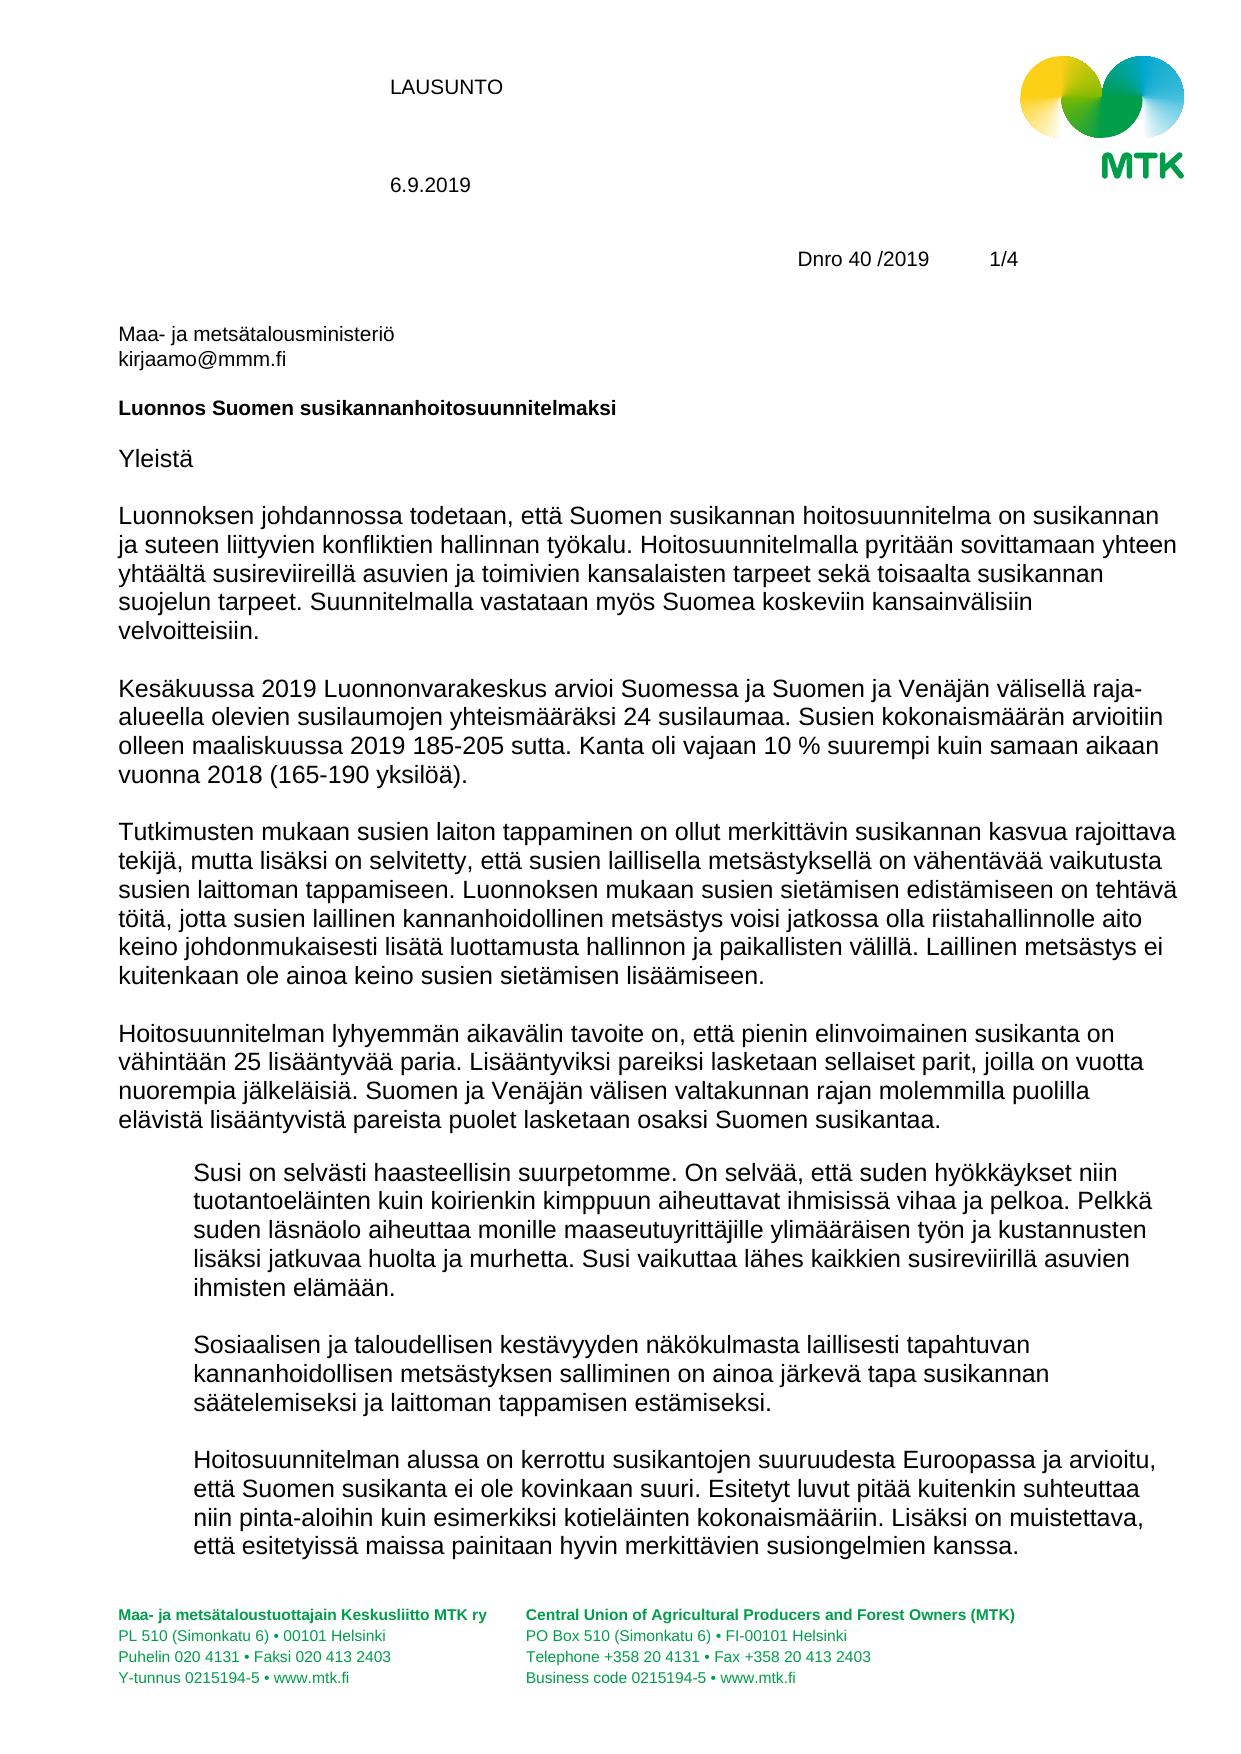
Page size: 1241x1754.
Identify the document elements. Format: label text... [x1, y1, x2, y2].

text Tutkimusten mukaan susien laiton tappaminen on ollut merkittävin susikannan kasvua rajoittava tekijä, mutta lisäksi on selvitetty, että susien laillisella metsästyksellä on vähentävää vaikutusta susien laittoman tappamiseen. Luonnoksen mukaan susien sietämisen edistämiseen on tehtävä töitä, jotta susien laillinen kannanhoidollinen metsästys voisi jatkossa olla riistahallinnolle aito keino johdonmukaisesti lisätä luottamusta hallinnon ja paikallisten välillä. Laillinen metsästys ei kuitenkaan ole ainoa keino susien sietämisen lisäämiseen. [118, 817, 1181, 990]
text Sosiaalisen ja taloudellisen kestävyyden näkökulmasta laillisesti tapahtuvan kannanhoidollisen metsästyksen salliminen on ainoa järkevä tapa susikannan säätelemiseksi ja laittoman tappamisen estämiseksi. [193, 1330, 1181, 1416]
text Luonnos Suomen susikannanhoitosuunnitelmaksi [118, 396, 1181, 420]
text Kesäkuussa 2019 Luonnonvarakeskus arvioi Suomessa ja Suomen ja Venäjän välisellä raja-alueella olevien susilaumojen yhteismääräksi 24 susilaumaa. Susien kokonaismäärän arvioitiin olleen maaliskuussa 2019 185-205 sutta. Kanta oli vajaan 10 % suurempi kuin samaan aikaan vuonna 2018 (165-190 yksilöä). [118, 674, 1181, 789]
text Yleistä [118, 444, 1181, 472]
text kirjaamo@mmm.fi [118, 346, 1181, 371]
text Susi on selvästi haasteellisin suurpetomme. On selvää, että suden hyökkäykset niin tuotantoeläinten kuin koirienkin kimppuun aiheuttavat ihmisissä vihaa ja pelkoa. Pelkkä suden läsnäolo aiheuttaa monille maaseutuyrittäjille ylimääräisen työn ja kustannusten lisäksi jatkuvaa huolta ja murhetta. Susi vaikuttaa lähes kaikkien susireviirillä asuvien ihmisten elämään. [193, 1158, 1181, 1301]
text Maa- ja metsätalousministeriö [118, 321, 1181, 346]
text Hoitosuunnitelman lyhyemmän aikavälin tavoite on, että pienin elinvoimainen susikanta on vähintään 25 lisääntyvää paria. Lisääntyviksi pareiksi lasketaan sellaiset parit, joilla on vuotta nuorempia jälkeläisiä. Suomen ja Venäjän välisen valtakunnan rajan molemmilla puolilla elävistä lisääntyvistä pareista puolet lasketaan osaksi Suomen susikantaa. [118, 1019, 1181, 1134]
text Luonnoksen johdannossa todetaan, että Suomen susikannan hoitosuunnitelma on susikannan ja suteen liittyvien konfliktien hallinnan työkalu. Hoitosuunnitelmalla pyritään sovittamaan yhteen yhtäältä susireviireillä asuvien ja toimivien kansalaisten tarpeet sekä toisaalta susikannan suojelun tarpeet. Suunnitelmalla vastataan myös Suomea koskeviin kansainvälisiin velvoitteisiin. [118, 501, 1181, 645]
text Hoitosuunnitelman alussa on kerrottu susikantojen suuruudesta Euroopassa ja arvioitu, että Suomen susikanta ei ole kovinkaan suuri. Esitetyt luvut pitää kuitenkin suhteuttaa niin pinta-aloihin kuin esimerkiksi kotieläinten kokonaismääriin. Lisäksi on muistettava, että esitetyissä maissa painitaan hyvin merkittävien susiongelmien kanssa. [193, 1445, 1181, 1560]
